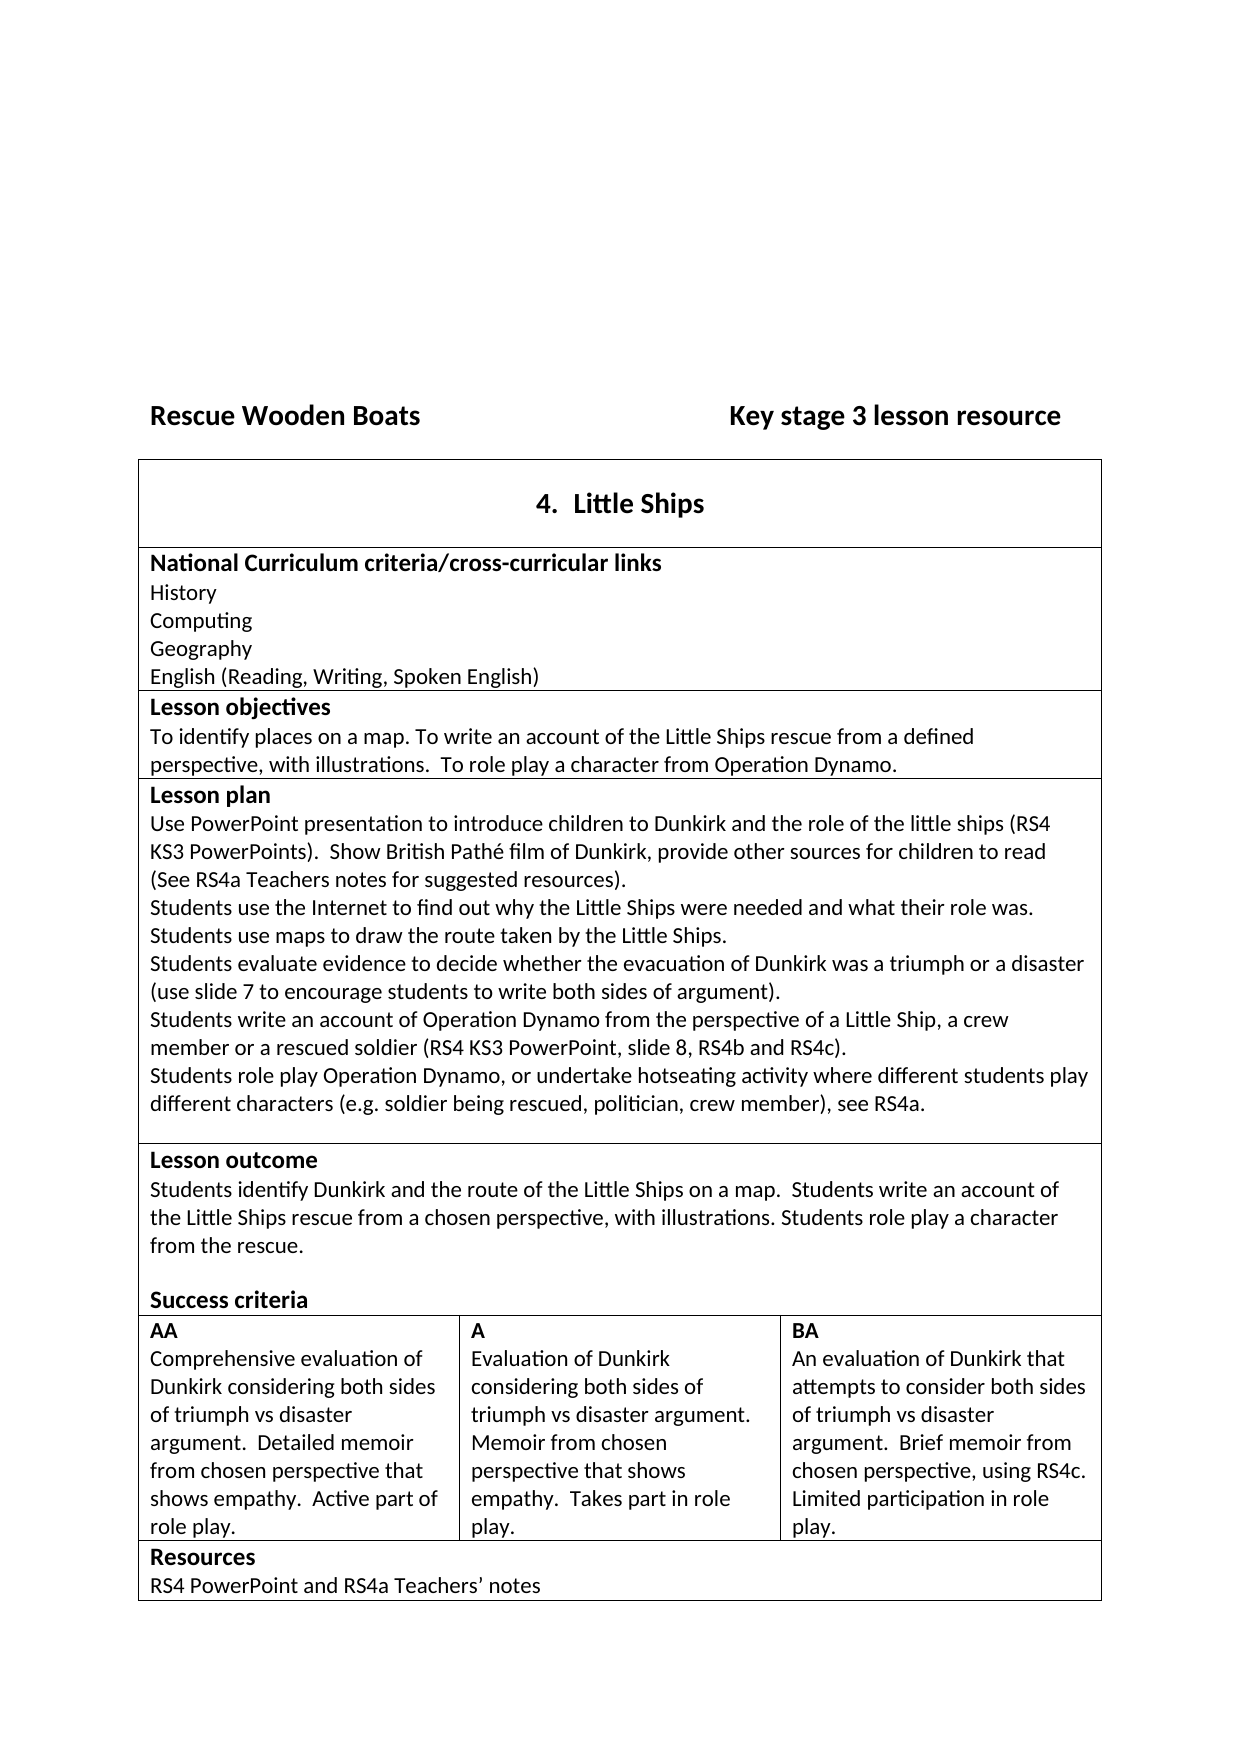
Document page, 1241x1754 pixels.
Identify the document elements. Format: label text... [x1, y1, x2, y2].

table_cell Lesson outcome Students identify Dunkirk and the route of the Little Ships on a map. Students write an account of the Little Ships rescue from a chosen perspective, with illustrations. Students role play a character from the rescue. Success criteria [139, 1144, 1101, 1315]
table_cell AA Comprehensive evaluation of Dunkirk considering both sides of triumph vs disaster argument. Detailed memoir from chosen perspective that shows empathy. Active part of role play. [139, 1316, 459, 1540]
table_cell Lesson plan Use PowerPoint presentation to introduce children to Dunkirk and the role of the little ships (RS4 KS3 PowerPoints). Show British Pathé film of Dunkirk, provide other sources for children to read (See RS4a Teachers notes for suggested resources). Students use the Internet to find out why the Little Ships were needed and what their role was. Students use maps to draw the route taken by the Little Ships. Students evaluate evidence to decide whether the evacuation of Dunkirk was a triumph or a disaster (use slide 7 to encourage students to write both sides of argument). Students write an account of Operation Dynamo from the perspective of a Little Ship, a crew member or a rescued soldier (RS4 KS3 PowerPoint, slide 8, RS4b and RS4c). Students role play Operation Dynamo, or undertake hotseating activity where different students play different characters (e.g. soldier being rescued, politician, crew member), see RS4a. [139, 779, 1101, 1143]
text Rescue Wooden Boats Key stage 3 lesson resource [150, 397, 1090, 433]
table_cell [139, 1541, 1101, 1599]
table_cell Lesson objectives To identify places on a map. To write an account of the Little Ships rescue from a defined perspective, with illustrations. To role play a character from Operation Dynamo. [139, 691, 1101, 778]
table_header Little Ships [139, 460, 1101, 547]
table_cell BA An evaluation of Dunkirk that attempts to consider both sides of triumph vs disaster argument. Brief memoir from chosen perspective, using RS4c. Limited participation in role play. [781, 1316, 1101, 1540]
table_cell A Evaluation of Dunkirk considering both sides of triumph vs disaster argument. Memoir from chosen perspective that shows empathy. Takes part in role play. [460, 1316, 780, 1540]
table_cell National Curriculum criteria/cross-curricular links History Computing Geography English (Reading, Writing, Spoken English) [139, 548, 1101, 690]
